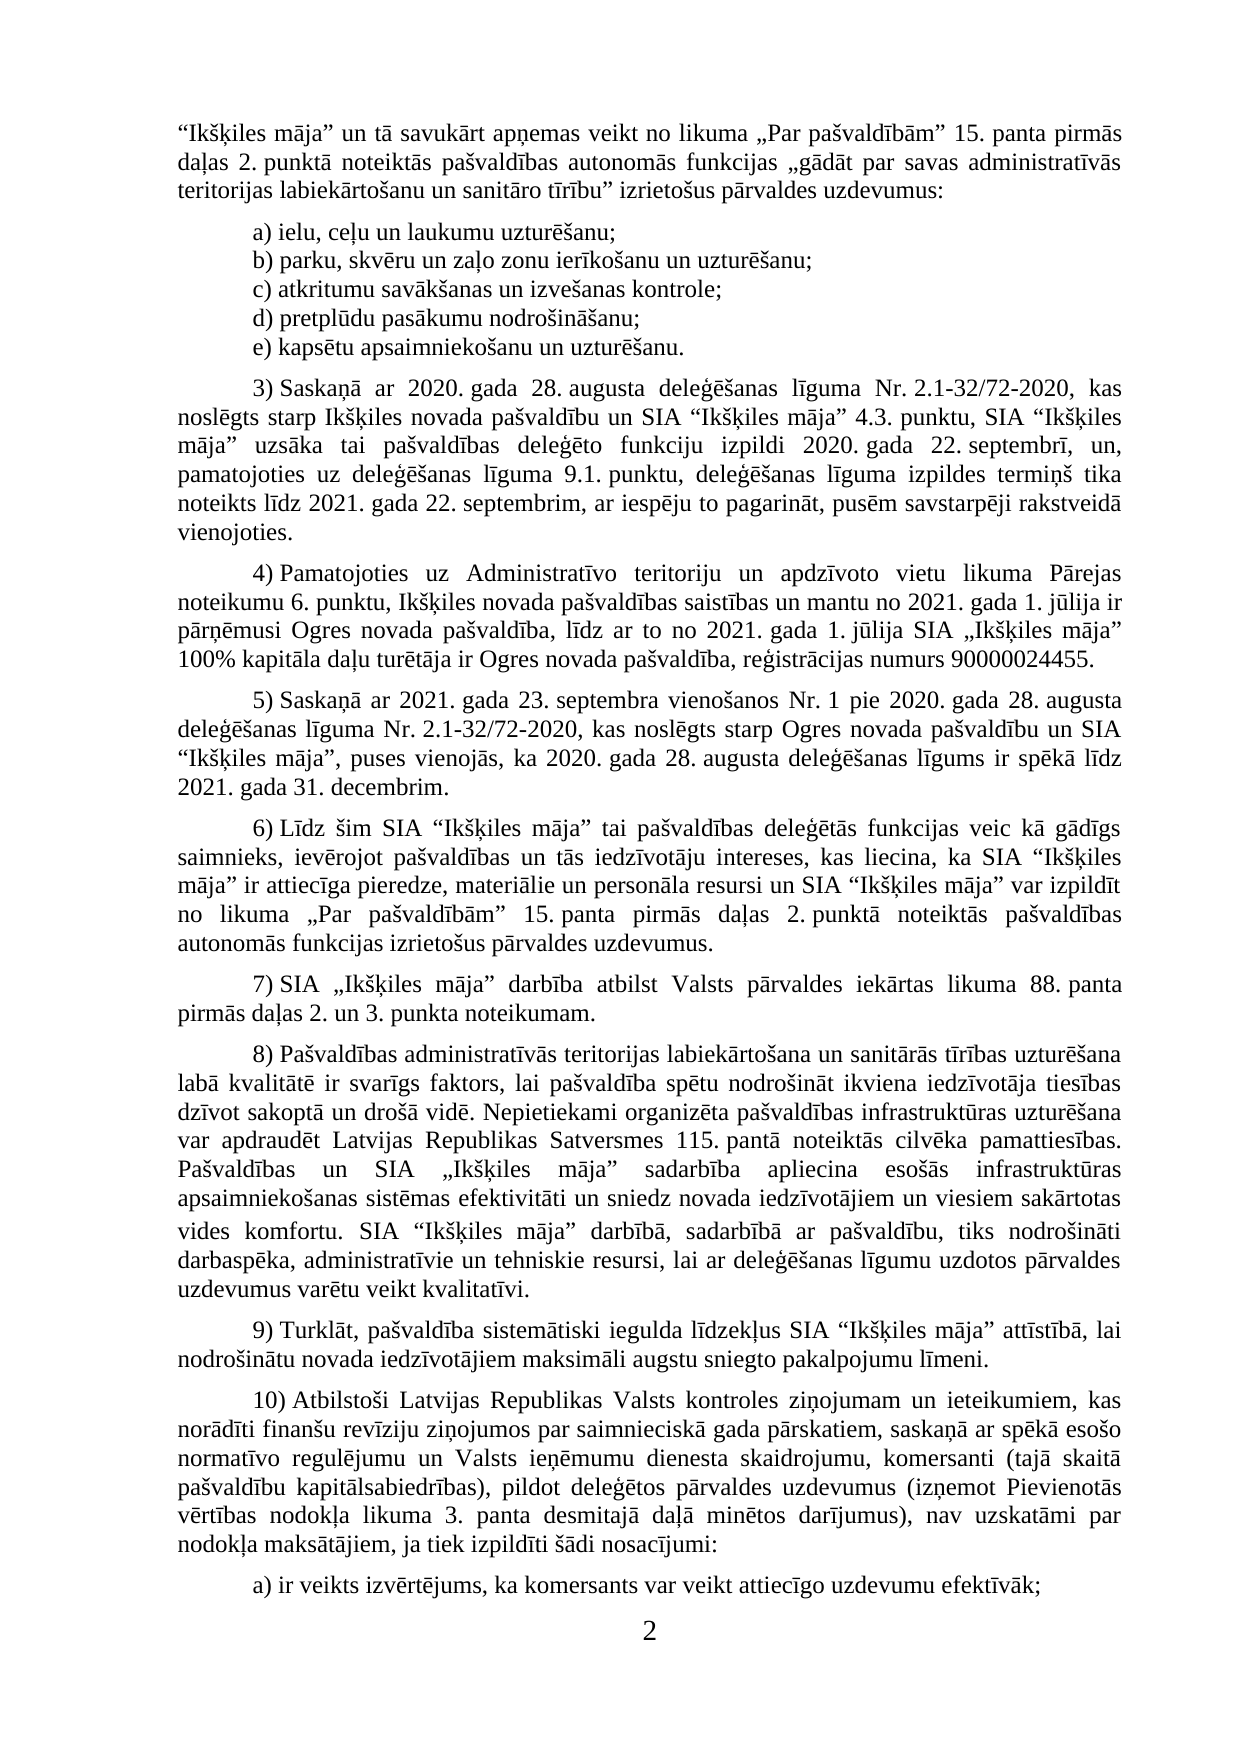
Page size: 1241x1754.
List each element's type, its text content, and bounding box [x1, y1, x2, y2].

text 8) Pašvaldības administratīvās teritorijas labiekārtošana un sanitārās tīrības uzturēšana labā kvalitātē ir svarīgs faktors, lai pašvaldība spētu nodrošināt ikviena iedzīvotāja tiesības dzīvot sakoptā un drošā vidē. Nepietiekami organizēta pašvaldības infrastruktūras uzturēšana var apdraudēt Latvijas Republikas Satversmes 115. pantā noteiktās cilvēka pamattiesības. Pašvaldības un SIA „Ikšķiles māja” sadarbība apliecina esošās infrastruktūras apsaimniekošanas sistēmas efektivitāti un sniedz novada iedzīvotājiem un viesiem sakārtotas vides komfortu. SIA “Ikšķiles māja” darbībā, sadarbībā ar pašvaldību, tiks nodrošināti darbaspēka, administratīvie un tehniskie resursi, lai ar deleģēšanas līgumu uzdotos pārvaldes uzdevumus varētu veikt kvalitatīvi. [177, 1039, 1122, 1303]
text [177, 118, 1122, 204]
text d) pretplūdu pasākumu nodrošināšanu; [177, 303, 1122, 332]
text a) ir veikts izvērtējums, ka komersants var veikt attiecīgo uzdevumu efektīvāk; [177, 1570, 1122, 1599]
text b) parku, skvēru un zaļo zonu ierīkošanu un uzturēšanu; [177, 246, 1122, 274]
text 5) Saskaņā ar 2021. gada 23. septembra vienošanos Nr. 1 pie 2020. gada 28. augusta deleģēšanas līguma Nr. 2.1-32/72-2020, kas noslēgts starp Ogres novada pašvaldību un SIA “Ikšķiles māja”, puses vienojās, ka 2020. gada 28. augusta deleģēšanas līgums ir spēkā līdz 2021. gada 31. decembrim. [177, 686, 1122, 801]
text 10) Atbilstoši Latvijas Republikas Valsts kontroles ziņojumam un ieteikumiem, kas norādīti finanšu revīziju ziņojumos par saimnieciskā gada pārskatiem, saskaņā ar spēkā esošo normatīvo regulējumu un Valsts ieņēmumu dienesta skaidrojumu, komersanti (tajā skaitā pašvaldību kapitālsabiedrības), pildot deleģētos pārvaldes uzdevumus (izņemot Pievienotās vērtības nodokļa likuma 3. panta desmitajā daļā minētos darījumus), nav uzskatāmi par nodokļa maksātājiem, ja tiek izpildīti šādi nosacījumi: [177, 1385, 1122, 1558]
text 9) Turklāt, pašvaldība sistemātiski iegulda līdzekļus SIA “Ikšķiles māja” attīstībā, lai nodrošinātu novada iedzīvotājiem maksimāli augstu sniegto pakalpojumu līmeni. [177, 1315, 1122, 1373]
text 7) SIA „Ikšķiles māja” darbība atbilst Valsts pārvaldes iekārtas likuma 88. panta pirmās daļas 2. un 3. punkta noteikumam. [177, 969, 1122, 1027]
text 6) Līdz šim SIA “Ikšķiles māja” tai pašvaldības deleģētās funkcijas veic kā gādīgs saimnieks, ievērojot pašvaldības un tās iedzīvotāju intereses, kas liecina, ka SIA “Ikšķiles māja” ir attiecīga pieredze, materiālie un personāla resursi un SIA “Ikšķiles māja” var izpildīt no likuma „Par pašvaldībām” 15. panta pirmās daļas 2. punktā noteiktās pašvaldības autonomās funkcijas izrietošus pārvaldes uzdevumus. [177, 813, 1122, 957]
text e) kapsētu apsaimniekošanu un uzturēšanu. [177, 332, 1122, 361]
text c) atkritumu savākšanas un izvešanas kontrole; [177, 274, 1122, 303]
text 4) Pamatojoties uz Administratīvo teritoriju un apdzīvoto vietu likuma Pārejas noteikumu 6. punktu, Ikšķiles novada pašvaldības saistības un mantu no 2021. gada 1. jūlija ir pārņēmusi Ogres novada pašvaldība, līdz ar to no 2021. gada 1. jūlija SIA „Ikšķiles māja” 100% kapitāla daļu turētāja ir Ogres novada pašvaldība, reģistrācijas numurs 90000024455. [177, 558, 1122, 673]
text 3) Saskaņā ar 2020. gada 28. augusta deleģēšanas līguma Nr. 2.1-32/72-2020, kas noslēgts starp Ikšķiles novada pašvaldību un SIA “Ikšķiles māja” 4.3. punktu, SIA “Ikšķiles māja” uzsāka tai pašvaldības deleģēto funkciju izpildi 2020. gada 22. septembrī, un, pamatojoties uz deleģēšanas līguma 9.1. punktu, deleģēšanas līguma izpildes termiņš tika noteikts līdz 2021. gada 22. septembrim, ar iespēju to pagarināt, pusēm savstarpēji rakstveidā vienojoties. [177, 373, 1122, 546]
text a) ielu, ceļu un laukumu uzturēšanu; [177, 217, 1122, 246]
